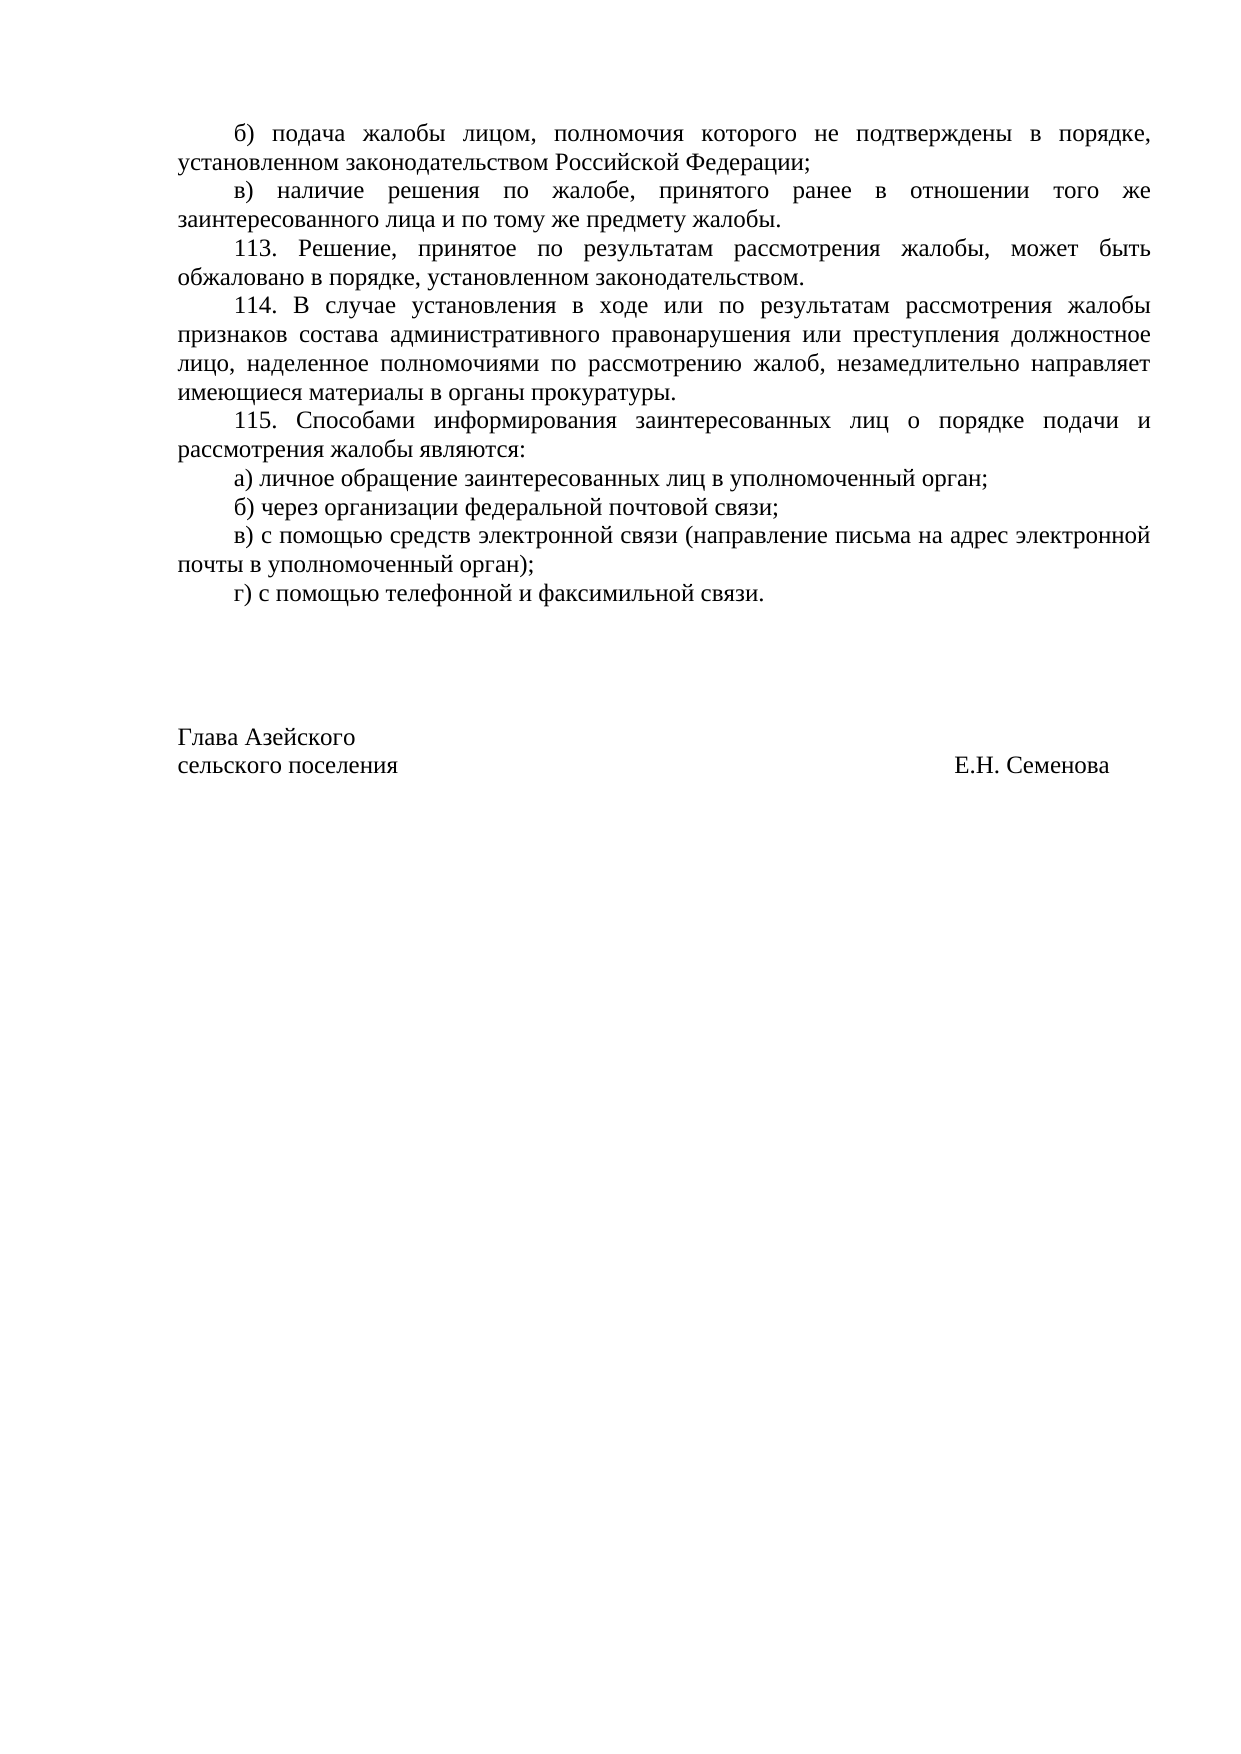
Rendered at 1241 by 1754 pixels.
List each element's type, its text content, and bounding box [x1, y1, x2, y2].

text сельского поселения Е.Н. Семенова [177, 751, 1152, 779]
text 113. Решение, принятое по результатам рассмотрения жалобы, может быть обжаловано в порядке, установленном законодательством. [177, 233, 1152, 291]
text г) с помощью телефонной и факсимильной связи. [177, 578, 1152, 607]
text 115. Способами информирования заинтересованных лиц о порядке подачи и рассмотрения жалобы являются: [177, 406, 1152, 463]
text б) через организации федеральной почтовой связи; [177, 492, 1152, 521]
text а) личное обращение заинтересованных лиц в уполномоченный орган; [177, 463, 1152, 492]
text б) подача жалобы лицом, полномочия которого не подтверждены в порядке, установленном законодательством Российской Федерации; [177, 118, 1152, 176]
text 114. В случае установления в ходе или по результатам рассмотрения жалобы признаков состава административного правонарушения или преступления должностное лицо, наделенное полномочиями по рассмотрению жалоб, незамедлительно направляет имеющиеся материалы в органы прокуратуры. [177, 291, 1152, 406]
text в) наличие решения по жалобе, принятого ранее в отношении того же заинтересованного лица и по тому же предмету жалобы. [177, 176, 1152, 233]
text в) с помощью средств электронной связи (направление письма на адрес электронной почты в уполномоченный орган); [177, 521, 1152, 578]
text Глава Азейского [177, 722, 1152, 751]
